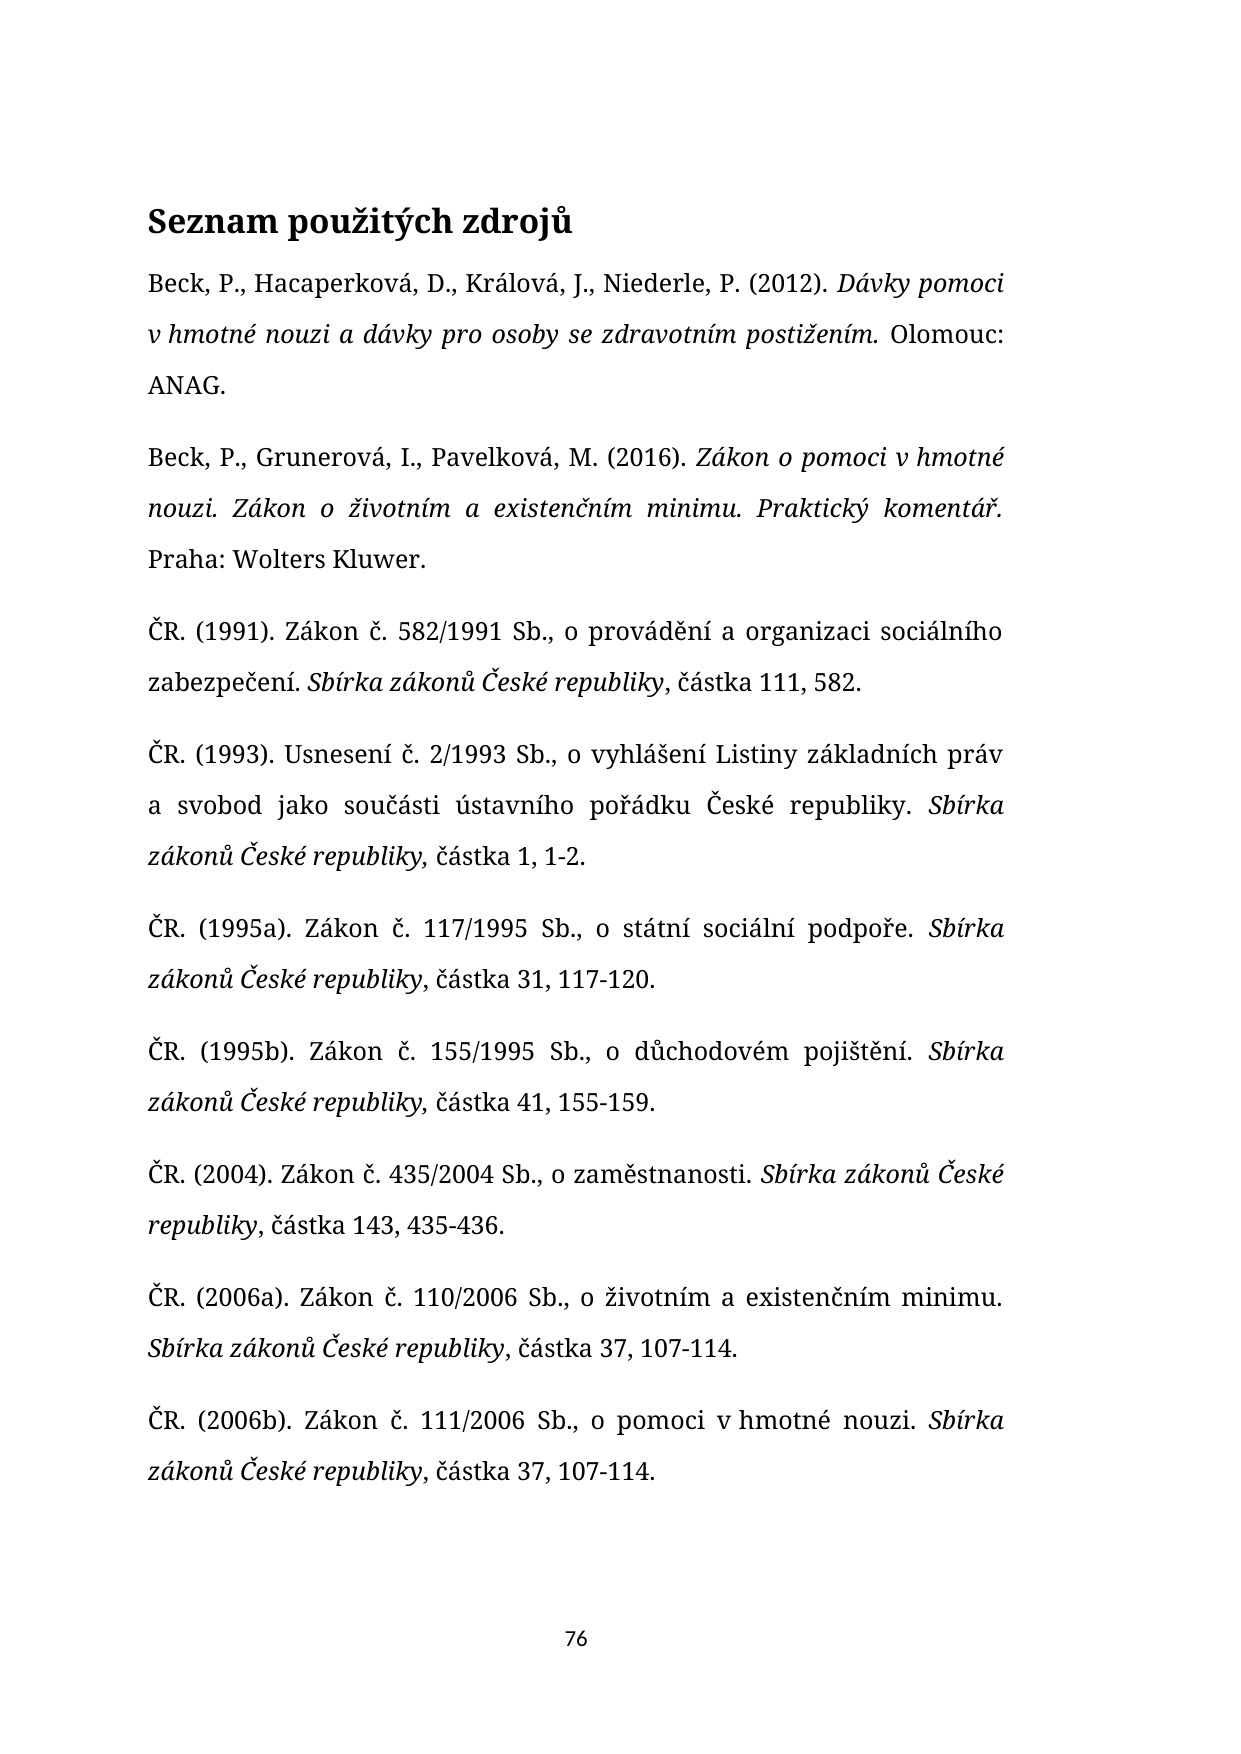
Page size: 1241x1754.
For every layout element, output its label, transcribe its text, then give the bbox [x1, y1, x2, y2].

text Beck, P., Grunerová, I., Pavelková, M. (2016). Zákon o pomoci v hmotné nouzi. Zákon o životním a existenčním minimu. Praktický komentář. Praha: Wolters Kluwer. [148, 440, 1004, 576]
text ČR. (1993). Usnesení č. 2/1993 Sb., o vyhlášení Listiny základních práv a svobod jako součásti ústavního pořádku České republiky. Sbírka zákonů České republiky, částka 1, 1-2. [148, 737, 1004, 873]
text Beck, P., Hacaperková, D., Králová, J., Niederle, P. (2012). Dávky pomoci v hmotné nouzi a dávky pro osoby se zdravotním postižením. Olomouc: ANAG. [148, 266, 1004, 402]
text ČR. (2006a). Zákon č. 110/2006 Sb., o životním a existenčním minimu. Sbírka zákonů České republiky, částka 37, 107-114. [148, 1279, 1004, 1364]
subtitle Seznam použitých zdrojů [148, 198, 1004, 243]
text ČR. (1991). Zákon č. 582/1991 Sb., o provádění a organizaci sociálního zabezpečení. Sbírka zákonů České republiky, částka 111, 582. [148, 614, 1004, 699]
text ČR. (1995b). Zákon č. 155/1995 Sb., o důchodovém pojištění. Sbírka zákonů České republiky, částka 41, 155-159. [148, 1033, 1004, 1119]
text ČR. (2006b). Zákon č. 111/2006 Sb., o pomoci v hmotné nouzi. Sbírka zákonů České republiky, částka 37, 107-114. [148, 1402, 1004, 1487]
text ČR. (2004). Zákon č. 435/2004 Sb., o zaměstnanosti. Sbírka zákonů České republiky, částka 143, 435-436. [148, 1156, 1004, 1242]
text ČR. (1995a). Zákon č. 117/1995 Sb., o státní sociální podpoře. Sbírka zákonů České republiky, částka 31, 117-120. [148, 911, 1004, 996]
